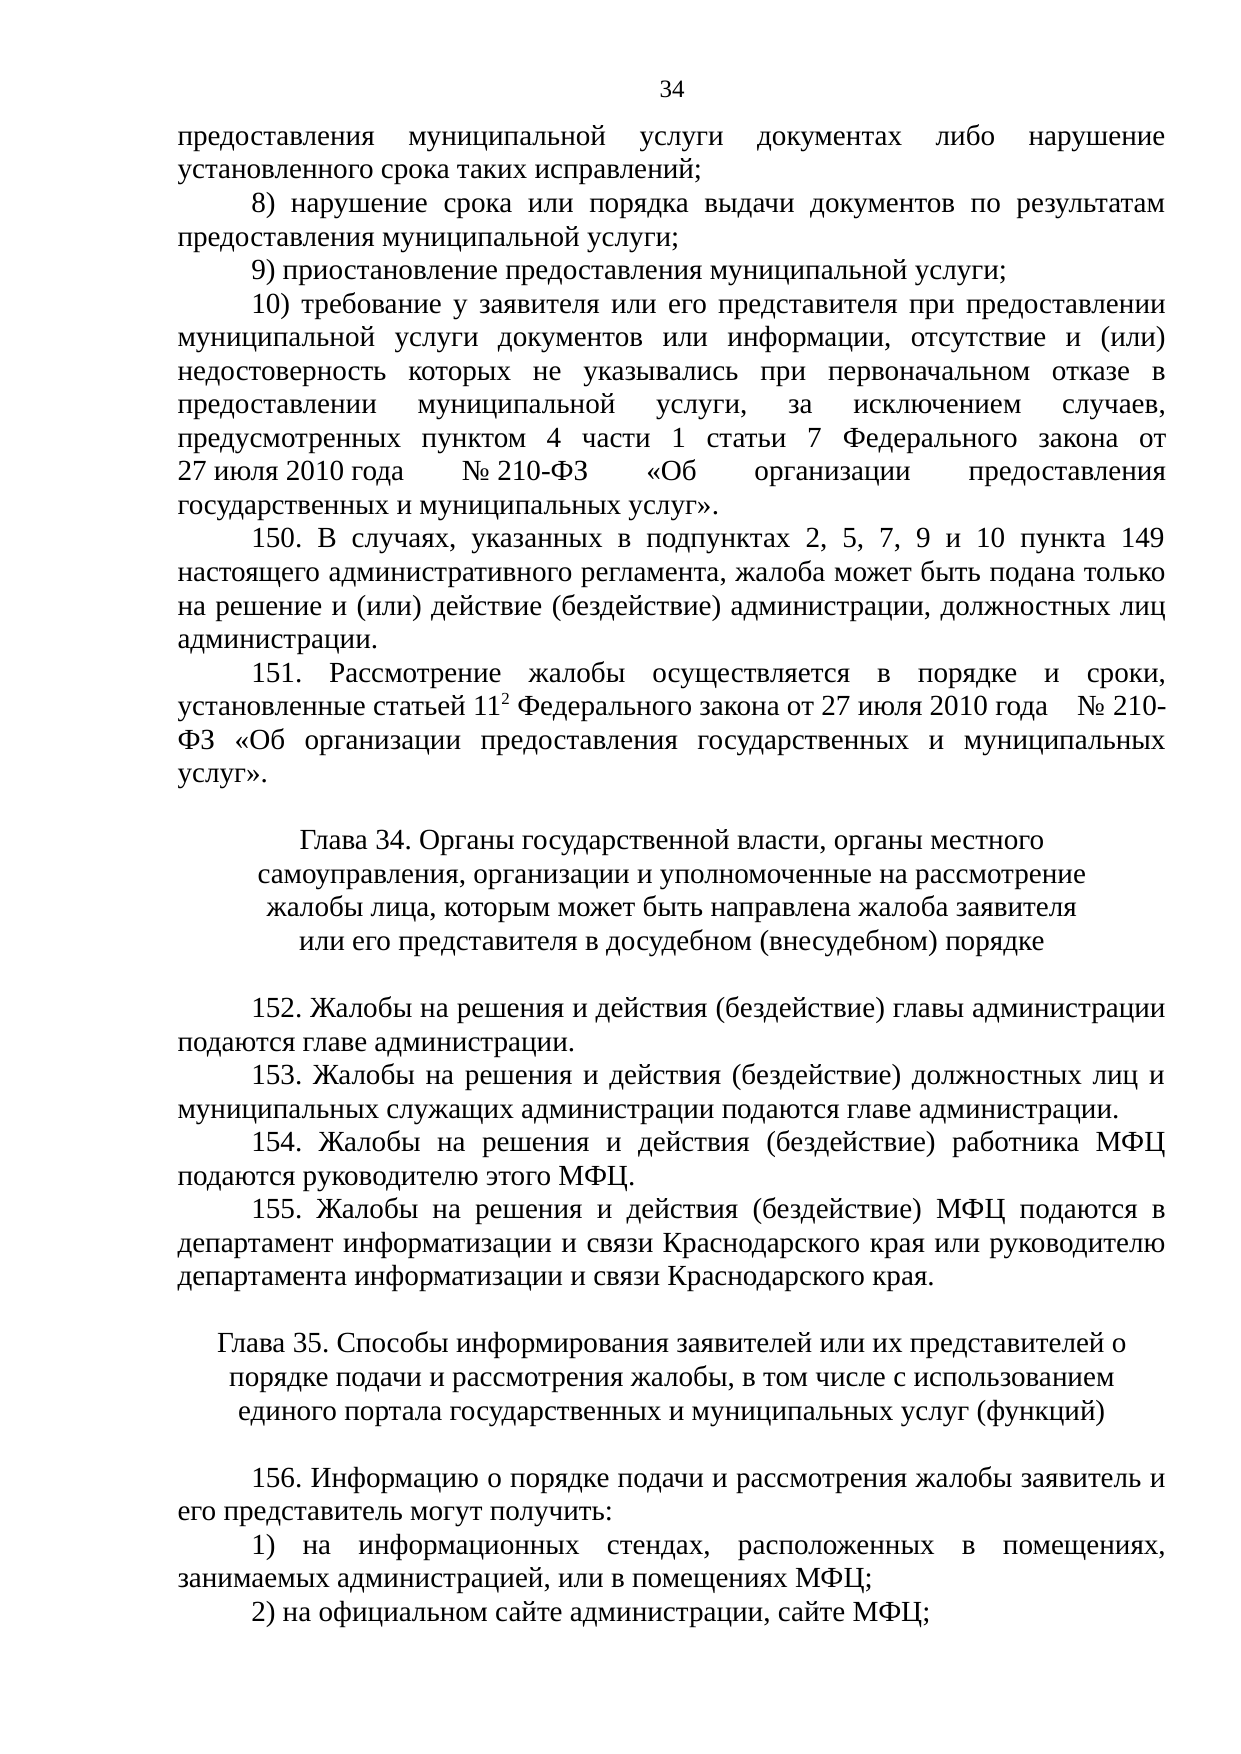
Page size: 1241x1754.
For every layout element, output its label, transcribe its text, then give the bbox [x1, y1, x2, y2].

text Глава 35. Способы информирования заявителей или их представителей о порядке подачи и рассмотрения жалобы, в том числе с использованием единого портала государственных и муниципальных услуг (функций) [177, 1326, 1166, 1426]
text 150. В случаях, указанных в подпунктах 2, 5, 7, 9 и 10 пункта 149 настоящего административного регламента, жалоба может быть подана только на решение и (или) действие (бездействие) администрации, должностных лиц администрации. [177, 521, 1166, 655]
text 10) требование у заявителя или его представителя при предоставлении муниципальной услуги документов или информации, отсутствие и (или) недостоверность которых не указывались при первоначальном отказе в предоставлении муниципальной услуги, за исключением случаев, предусмотренных пунктом 4 части 1 статьи 7 Федерального закона от 27 июля 2010 года № 210-ФЗ «Об организации предоставления государственных и муниципальных услуг». [177, 286, 1166, 521]
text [177, 118, 1166, 185]
text 154. Жалобы на решения и действия (бездействие) работника МФЦ подаются руководителю этого МФЦ. [177, 1124, 1166, 1191]
text 155. Жалобы на решения и действия (бездействие) МФЦ подаются в департамент информатизации и связи Краснодарского края или руководителю департамента информатизации и связи Краснодарского края. [177, 1191, 1166, 1292]
text 9) приостановление предоставления муниципальной услуги; [177, 252, 1166, 286]
text 8) нарушение срока или порядка выдачи документов по результатам предоставления муниципальной услуги; [177, 185, 1166, 252]
text Глава 34. Органы государственной власти, органы местного самоуправления, организации и уполномоченные на рассмотрение [177, 822, 1166, 889]
text 153. Жалобы на решения и действия (бездействие) должностных лиц и муниципальных служащих администрации подаются главе администрации. [177, 1057, 1166, 1124]
text 151. Рассмотрение жалобы осуществляется в порядке и сроки, установленные статьей 112 Федерального закона от 27 июля 2010 года № 210-ФЗ «Об организации предоставления государственных и муниципальных услуг». [177, 655, 1166, 789]
text 1) на информационных стендах, расположенных в помещениях, занимаемых администрацией, или в помещениях МФЦ; [177, 1527, 1166, 1594]
text 152. Жалобы на решения и действия (бездействие) главы администрации подаются главе администрации. [177, 990, 1166, 1057]
text 2) на официальном сайте администрации, сайте МФЦ; [177, 1594, 1166, 1627]
text жалобы лица, которым может быть направлена жалоба заявителя или его представителя в досудебном (внесудебном) порядке [177, 889, 1166, 957]
text 156. Информацию о порядке подачи и рассмотрения жалобы заявитель и его представитель могут получить: [177, 1460, 1166, 1527]
